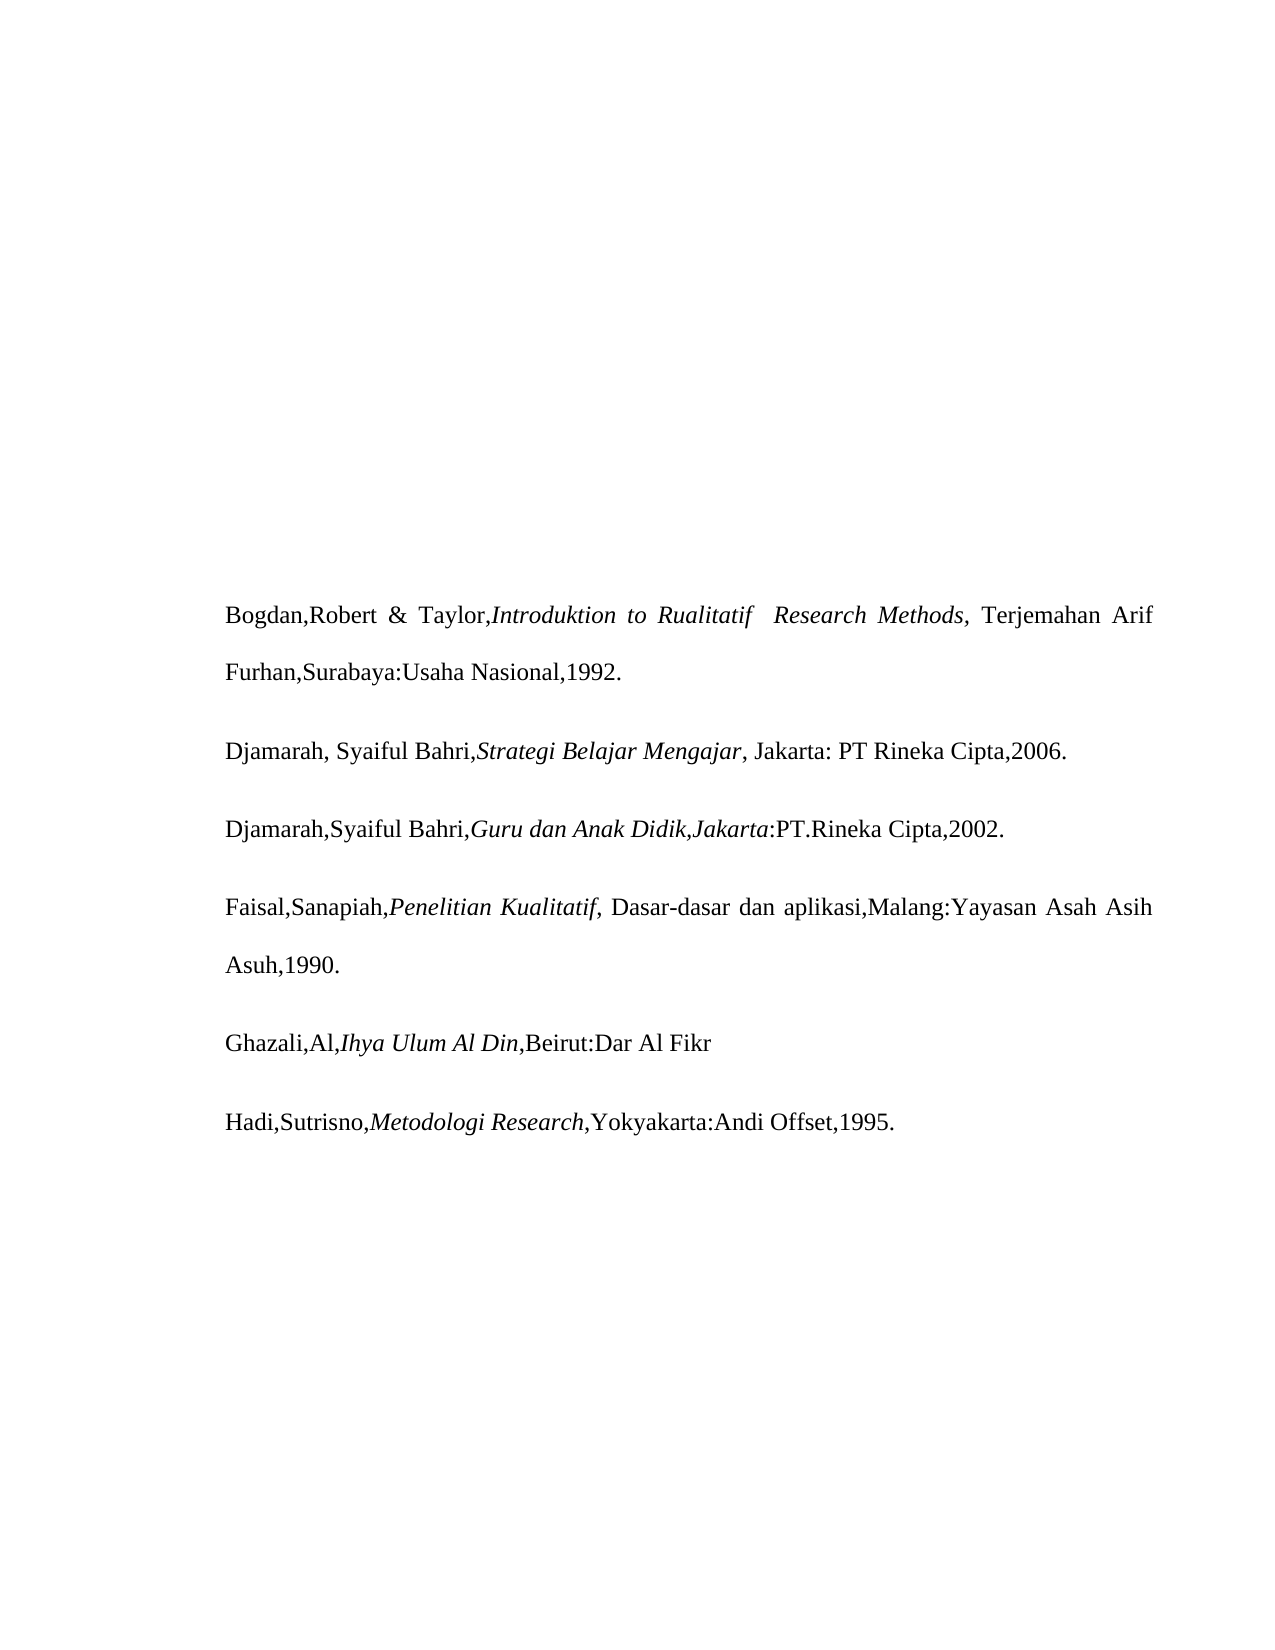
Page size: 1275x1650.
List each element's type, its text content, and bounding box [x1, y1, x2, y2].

text Faisal,Sanapiah,Penelitian Kualitatif, Dasar-dasar dan aplikasi,Malang:Yayasan Asah Asih Asuh,1990. [225, 892, 1153, 979]
text Bogdan,Robert & Taylor,Introduktion to Rualitatif Research Methods, Terjemahan Arif Furhan,Surabaya:Usaha Nasional,1992. [225, 600, 1153, 686]
text Djamarah,Syaiful Bahri,Guru dan Anak Didik,Jakarta:PT.Rineka Cipta,2002. [225, 814, 1153, 843]
text Hadi,Sutrisno,Metodologi Research,Yokyakarta:Andi Offset,1995. [225, 1107, 1153, 1135]
text Ghazali,Al,Ihya Ulum Al Din,Beirut:Dar Al Fikr [225, 1028, 1153, 1057]
text Djamarah, Syaiful Bahri,Strategi Belajar Mengajar, Jakarta: PT Rineka Cipta,2006. [225, 736, 1153, 764]
